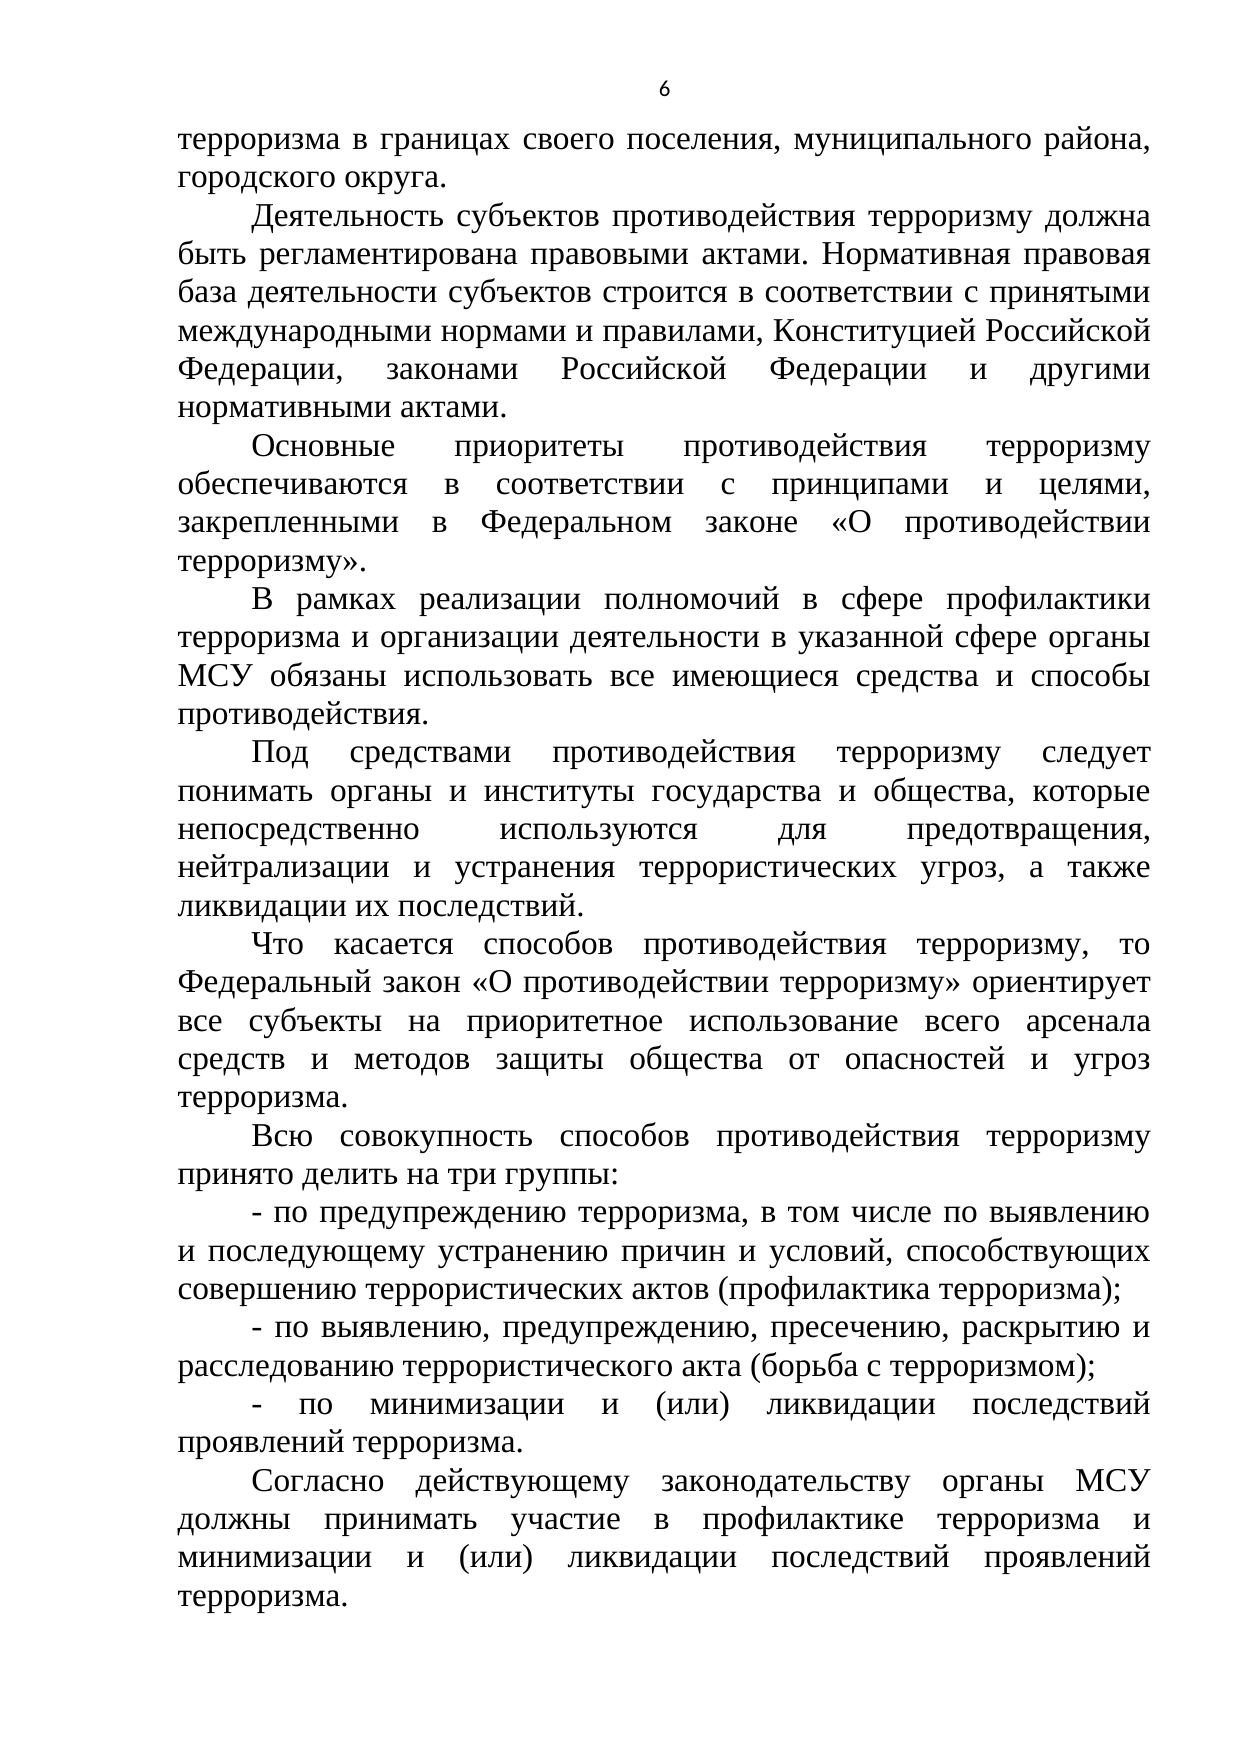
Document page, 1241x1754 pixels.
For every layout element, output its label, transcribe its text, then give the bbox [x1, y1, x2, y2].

text - по минимизации и (или) ликвидации последствий проявлений терроризма. [177, 1383, 1152, 1460]
text Согласно действующему законодательству органы МСУ должны принимать участие в профилактике терроризма и минимизации и (или) ликвидации последствий проявлений терроризма. [177, 1460, 1152, 1613]
text Основные приоритеты противодействия терроризму обеспечиваются в соответствии с принципами и целями, закрепленными в Федеральном законе «О противодействии терроризму». [177, 425, 1152, 578]
text - по предупреждению терроризма, в том числе по выявлению и последующему устранению причин и условий, способствующих совершению террористических актов (профилактика терроризма); [177, 1191, 1152, 1306]
text Всю совокупность способов противодействия терроризму принято делить на три группы: [177, 1115, 1152, 1191]
text Под средствами противодействия терроризму следует понимать органы и институты государства и общества, которые непосредственно используются для предотвращения, нейтрализации и устранения террористических угроз, а также ликвидации их последствий. [177, 731, 1152, 923]
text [177, 118, 1152, 195]
text Что касается способов противодействия терроризму, то Федеральный закон «О противодействии терроризму» ориентирует все субъекты на приоритетное использование всего арсенала средств и методов защиты общества от опасностей и угроз терроризма. [177, 923, 1152, 1115]
text В рамках реализации полномочий в сфере профилактики терроризма и организации деятельности в указанной сфере органы МСУ обязаны использовать все имеющиеся средства и способы противодействия. [177, 578, 1152, 731]
text - по выявлению, предупреждению, пресечению, раскрытию и расследованию террористического акта (борьба с терроризмом); [177, 1306, 1152, 1383]
text Деятельность субъектов противодействия терроризму должна быть регламентирована правовыми актами. Нормативная правовая база деятельности субъектов строится в соответствии с принятыми международными нормами и правилами, Конституцией Российской Федерации, законами Российской Федерации и другими нормативными актами. [177, 195, 1152, 425]
